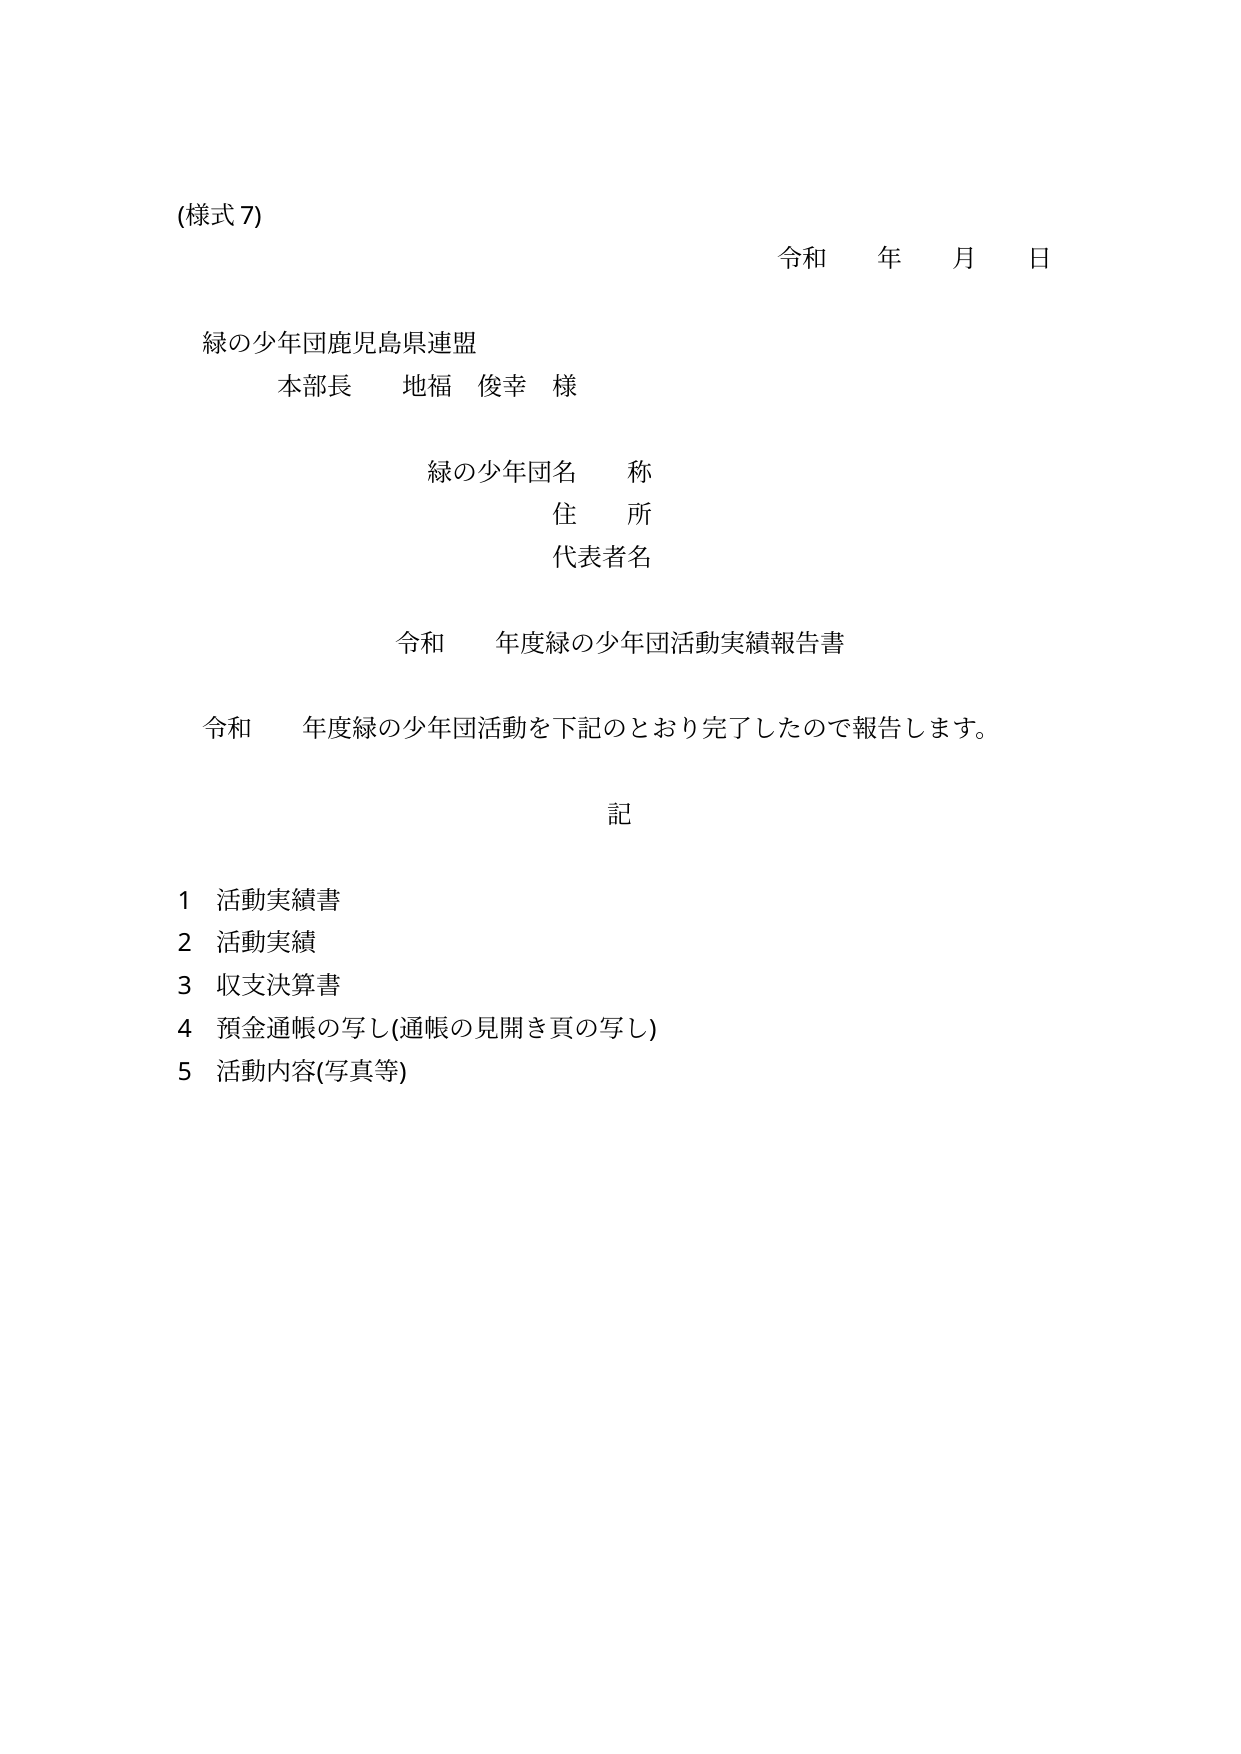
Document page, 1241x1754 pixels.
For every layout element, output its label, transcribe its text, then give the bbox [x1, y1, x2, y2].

text 5 活動内容(写真等) [177, 1048, 1063, 1091]
text 令和 年度緑の少年団活動を下記のとおり完了したので報告します。 [177, 706, 1063, 748]
text 代表者名 [177, 534, 1063, 577]
text 緑の少年団名 称 [177, 449, 1063, 492]
subtitle 記 [177, 791, 1063, 834]
text 4 預金通帳の写し(通帳の見開き頁の写し) [177, 1005, 1063, 1048]
text (様式7) [177, 192, 1063, 235]
text 緑の少年団鹿児島県連盟 [177, 320, 1063, 363]
text 令和 年 月 日 [177, 235, 1063, 278]
text 住 所 [177, 492, 1063, 534]
text 1 活動実績書 [177, 877, 1063, 920]
text 3 収支決算書 [177, 963, 1063, 1005]
text 本部長 地福 俊幸 様 [177, 363, 1063, 406]
text 2 活動実績 [177, 920, 1063, 963]
text 令和 年度緑の少年団活動実績報告書 [177, 620, 1063, 663]
